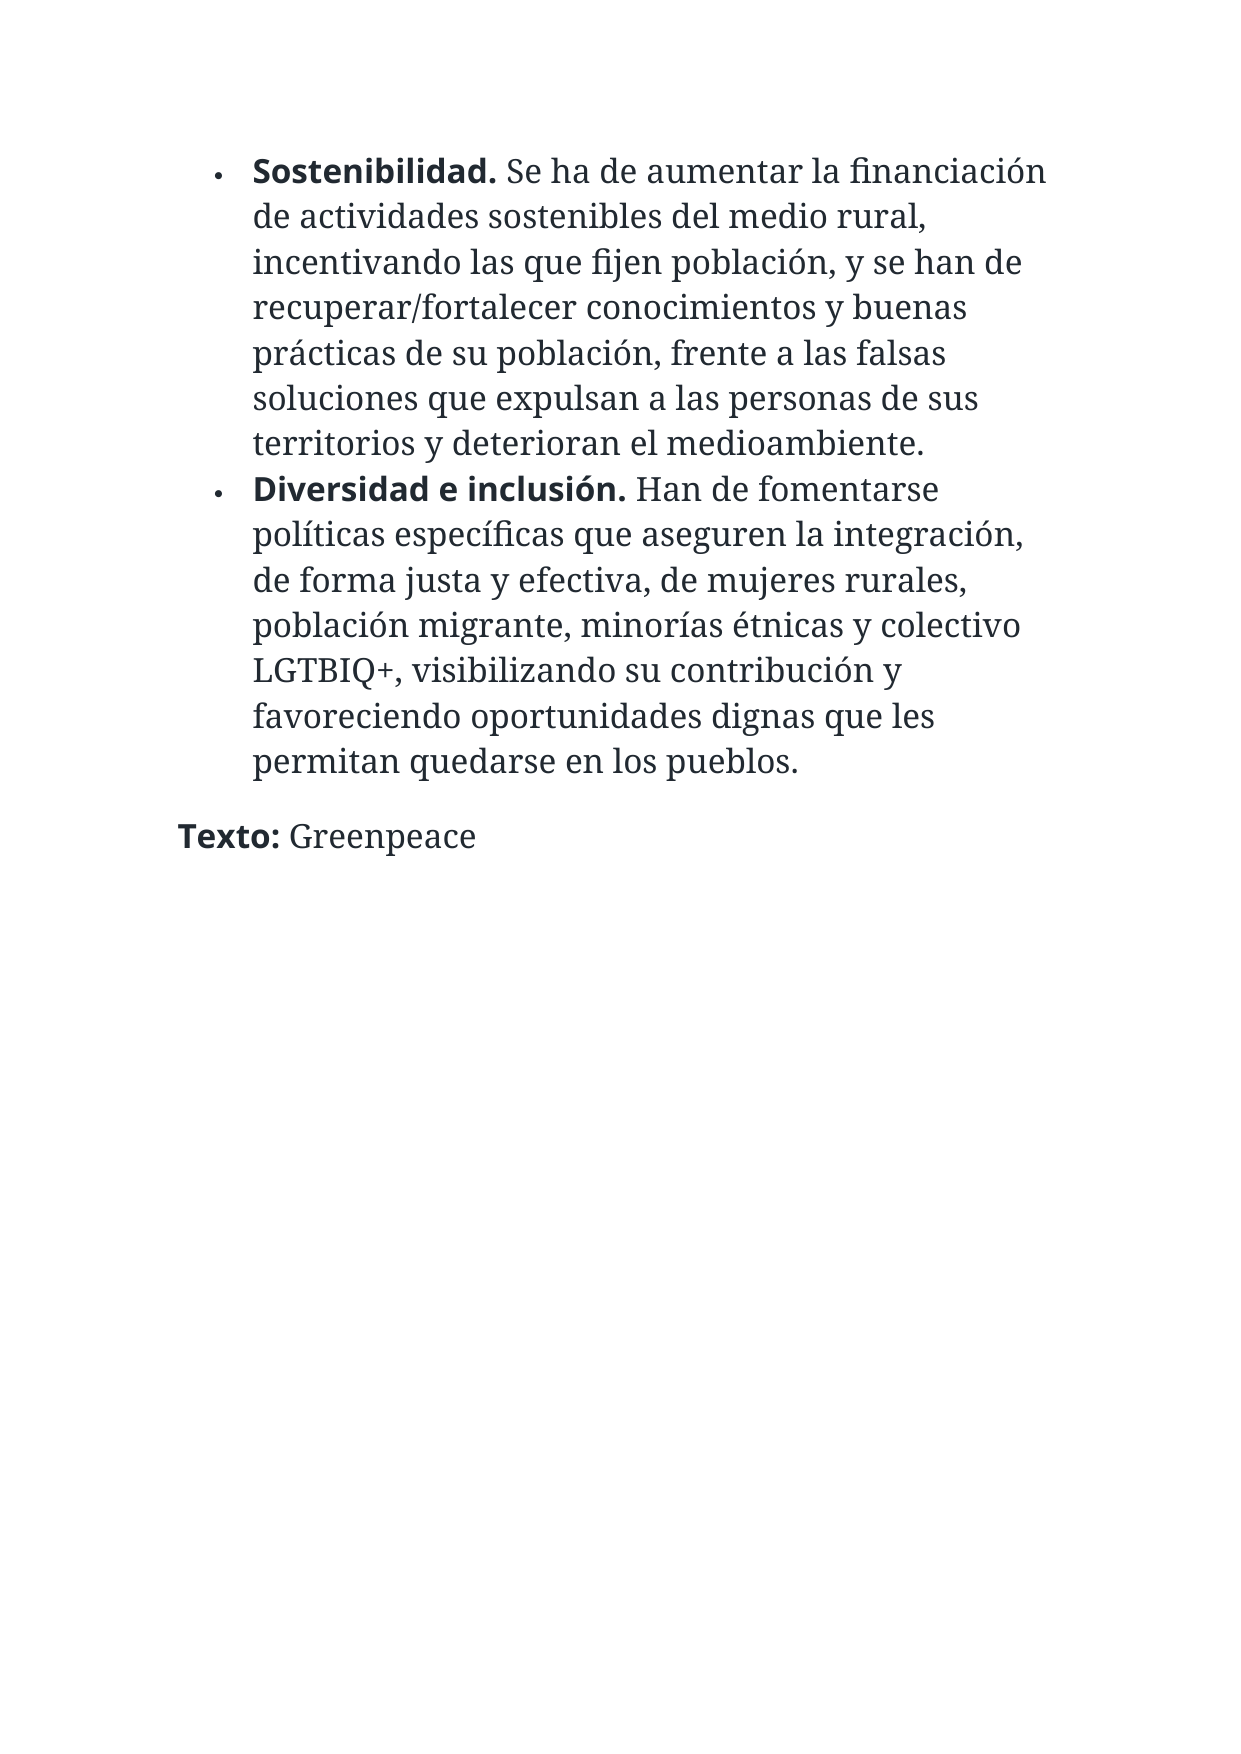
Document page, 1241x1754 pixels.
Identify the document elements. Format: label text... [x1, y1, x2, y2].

text Texto: Greenpeace [177, 813, 1063, 858]
list Sostenibilidad. Se ha de aumentar la financiación de actividades sostenibles del medio rural, incentivando las que fijen población, y se han de recuperar/fortalecer conocimientos y buenas prácticas de su población, frente a las falsas soluciones que expulsan a las personas de sus territorios y deterioran el medioambiente. [215, 148, 1063, 466]
list Diversidad e inclusión. Han de fomentarse políticas específicas que aseguren la integración, de forma justa y efectiva, de mujeres rurales, población migrante, minorías étnicas y colectivo LGTBIQ+, visibilizando su contribución y favoreciendo oportunidades dignas que les permitan quedarse en los pueblos. [215, 466, 1063, 783]
